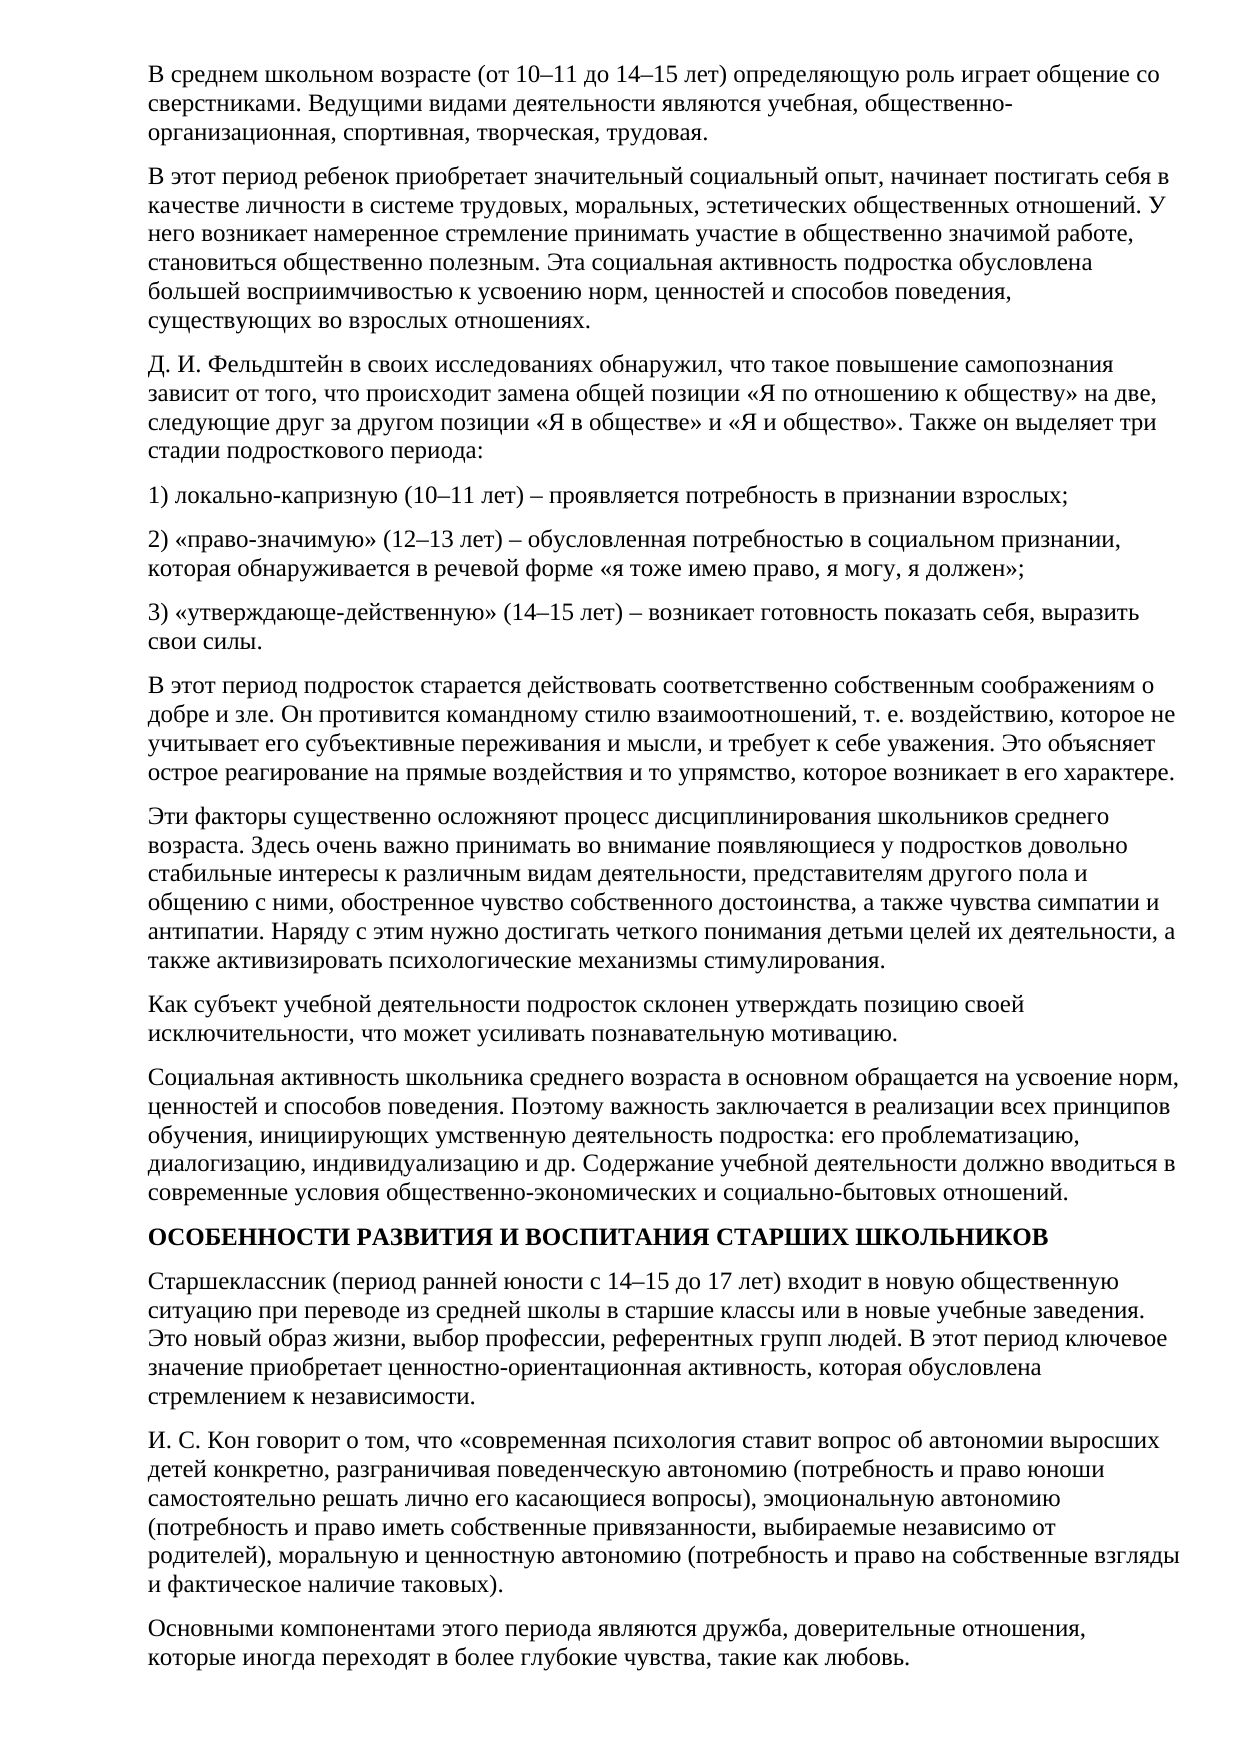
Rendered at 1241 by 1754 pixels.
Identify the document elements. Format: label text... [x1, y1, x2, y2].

text Социальная активность школьника среднего возраста в основном обращается на усвоение норм, ценностей и способов поведения. Поэтому важность заключается в реализации всех принципов обучения, инициирующих умственную деятельность подростка: его проблематизацию, диалогизацию, индивидуализацию и др. Содержание учебной деятельности должно вводиться в современные условия общественно-экономических и социально-бытовых отношений. [148, 1062, 1181, 1206]
text В этот период ребенок приобретает значительный социальный опыт, начинает постигать себя в качестве личности в системе трудовых, моральных, эстетических общественных отношений. У него возникает намеренное стремление принимать участие в общественно значимой работе, становиться общественно полезным. Эта социальная активность подростка обусловлена большей восприимчивостью к усвоению норм, ценностей и способов поведения, существующих во взрослых отношениях. [148, 161, 1181, 333]
text Как субъект учебной деятельности подросток склонен утверждать позицию своей исключительности, что может усиливать познавательную мотивацию. [148, 989, 1181, 1047]
text 1) локально-капризную (10–11 лет) – проявляется потребность в признании взрослых; [148, 480, 1181, 508]
text ОСОБЕННОСТИ РАЗВИТИЯ И ВОСПИТАНИЯ СТАРШИХ ШКОЛЬНИКОВ [148, 1222, 1181, 1250]
text Д. И. Фельдштейн в своих исследованиях обнаружил, что такое повышение самопознания зависит от того, что происходит замена общей позиции «Я по отношению к обществу» на две, следующие друг за другом позиции «Я в обществе» и «Я и общество». Также он выделяет три стадии подросткового периода: [148, 349, 1181, 464]
text 3) «утверждающе-действенную» (14–15 лет) – возникает готовность показать себя, выразить свои силы. [148, 597, 1181, 655]
text Эти факторы существенно осложняют процесс дисциплинирования школьников среднего возраста. Здесь очень важно принимать во внимание появляющиеся у подростков довольно стабильные интересы к различным видам деятельности, представителям другого пола и общению с ними, обостренное чувство собственного достоинства, а также чувства симпатии и антипатии. Наряду с этим нужно достигать четкого понимания детьми целей их деятельности, а также активизировать психологические механизмы стимулирования. [148, 801, 1181, 973]
text Основными компонентами этого периода являются дружба, доверительные отношения, которые иногда переходят в более глубокие чувства, такие как любовь. [148, 1613, 1181, 1671]
text Старшеклассник (период ранней юности с 14–15 до 17 лет) входит в новую общественную ситуацию при переводе из средней школы в старшие классы или в новые учебные заведения. Это новый образ жизни, выбор профессии, референтных групп людей. В этот период ключевое значение приобретает ценностно-ориентационная активность, которая обусловлена стремлением к независимости. [148, 1266, 1181, 1410]
text 2) «право-значимую» (12–13 лет) – обусловленная потребностью в социальном признании, которая обнаруживается в речевой форме «я тоже имею право, я могу, я должен»; [148, 524, 1181, 582]
text В этот период подросток старается действовать соответственно собственным соображениям о добре и зле. Он противится командному стилю взаимоотношений, т. е. воздействию, которое не учитывает его субъективные переживания и мысли, и требует к себе уважения. Это объясняет острое реагирование на прямые воздействия и то упрямство, которое возникает в его характере. [148, 670, 1181, 785]
text В среднем школьном возрасте (от 10–11 до 14–15 лет) определяющую роль играет общение со сверстниками. Ведущими видами деятельности являются учебная, общественно-организационная, спортивная, творческая, трудовая. [148, 59, 1181, 145]
text И. С. Кон говорит о том, что «современная психология ставит вопрос об автономии выросших детей конкретно, разграничивая поведенческую автономию (потребность и право юноши самостоятельно решать лично его касающиеся вопросы), эмоциональную автономию (потребность и право иметь собственные привязанности, выбираемые независимо от родителей), моральную и ценностную автономию (потребность и право на собственные взгляды и фактическое наличие таковых). [148, 1425, 1181, 1598]
